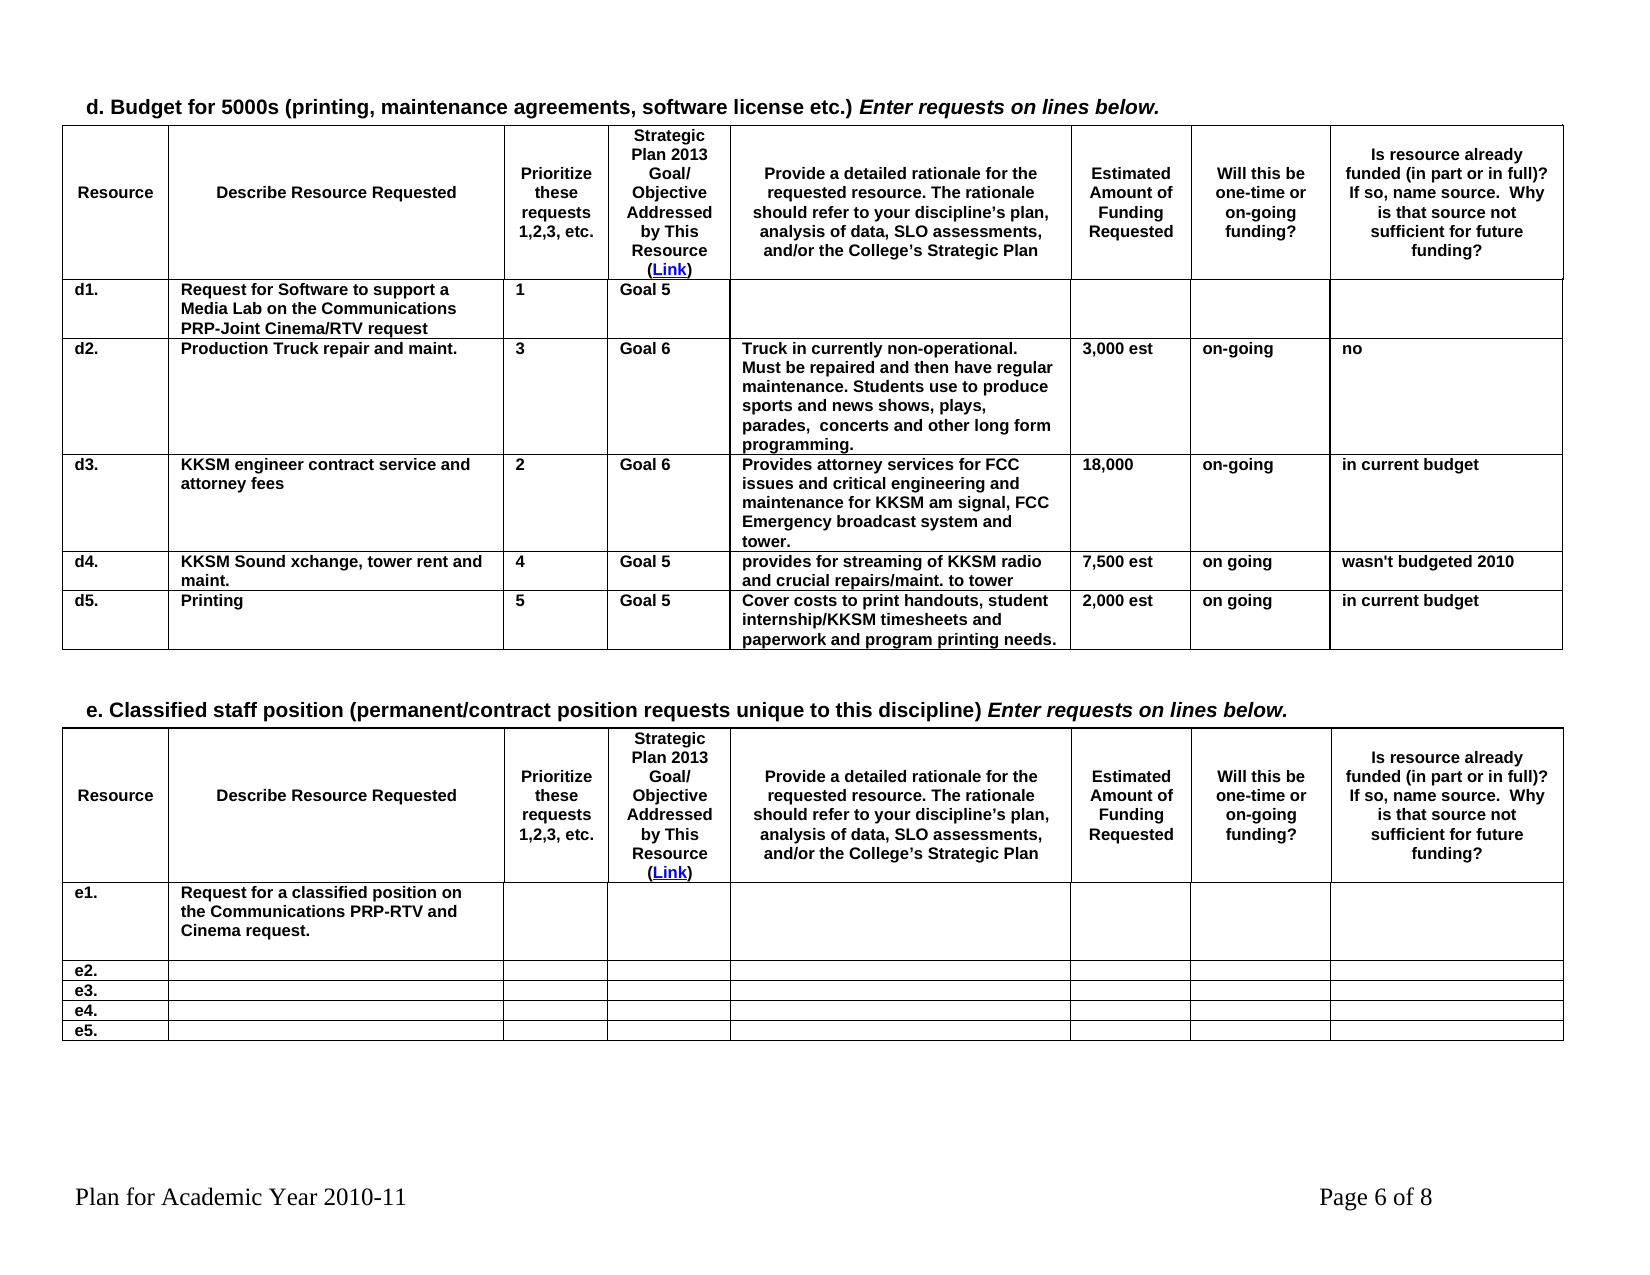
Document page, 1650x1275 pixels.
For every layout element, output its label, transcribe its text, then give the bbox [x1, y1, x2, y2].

table_cell Request for a classified position on the Communications PRP-RTV and Cinema request. [169, 883, 503, 959]
table_cell Estimated Amount of Funding Requested [1072, 729, 1191, 882]
table_cell [1331, 1001, 1563, 1020]
table_cell Strategic Plan 2013 Goal/ Objective Addressed by This Resource (Link) [609, 126, 730, 279]
table_cell no [1331, 339, 1562, 454]
table_cell [1071, 883, 1190, 959]
table_cell [1191, 280, 1329, 338]
table_cell on going [1191, 591, 1329, 648]
table_cell Prioritize these requests 1,2,3, etc. [505, 729, 608, 882]
table_cell Estimated Amount of Funding Requested [1072, 126, 1191, 279]
table_cell Goal 6 [608, 339, 729, 454]
table_cell provides for streaming of KKSM radio and crucial repairs/maint. to tower [731, 552, 1070, 590]
table_cell d4. [63, 552, 168, 590]
table_cell on-going [1191, 339, 1329, 454]
table_cell Describe Resource Requested [169, 729, 504, 882]
table_cell [1071, 1001, 1190, 1020]
table_cell [1331, 1021, 1563, 1040]
table_cell [504, 1001, 607, 1020]
table_cell [731, 280, 1070, 338]
table_cell 7,500 est [1071, 552, 1190, 590]
table_cell Cover costs to print handouts, student internship/KKSM timesheets and paperwork and program printing needs. [731, 591, 1070, 648]
table_cell [504, 883, 607, 959]
table_cell Truck in currently non-operational. Must be repaired and then have regular maintenance. Students use to produce sports and news shows, plays, parades, concerts and other long form programming. [731, 339, 1070, 454]
table_cell Prioritize these requests 1,2,3, etc. [505, 126, 608, 279]
table_cell e5. [63, 1021, 168, 1040]
table_cell on-going [1191, 455, 1329, 551]
table_cell [169, 981, 503, 1000]
table_cell in current budget [1331, 455, 1562, 551]
table_cell Provide a detailed rationale for the requested resource. The rationale should refer to your discipline’s plan, analysis of data, SLO assessments, and/or the College’s Strategic Plan [731, 126, 1071, 279]
table_cell [1331, 883, 1563, 959]
table_cell [169, 1021, 503, 1040]
table_cell e3. [63, 981, 168, 1000]
table_cell d1. [63, 280, 168, 338]
table_cell Printing [169, 591, 503, 648]
table_cell on going [1191, 552, 1329, 590]
table_cell 3 [504, 339, 607, 454]
table_cell Resource [63, 126, 168, 279]
table_cell Production Truck repair and maint. [169, 339, 503, 454]
table_cell Resource [63, 729, 168, 882]
table_cell d2. [63, 339, 168, 454]
table_cell [608, 981, 730, 1000]
table_cell in current budget [1331, 591, 1562, 648]
table_cell 1 [504, 280, 607, 338]
table_cell [608, 1021, 730, 1040]
table_cell [1191, 1001, 1330, 1020]
table_cell 18,000 [1071, 455, 1190, 551]
table_cell [504, 1021, 607, 1040]
table_cell [1191, 883, 1330, 959]
table_cell [731, 883, 1070, 959]
table_cell d5. [63, 591, 168, 648]
table_cell Goal 5 [608, 591, 729, 648]
table_cell [1191, 961, 1330, 980]
table_header e. Classified staff position (permanent/contract position requests unique to this discipline) Enter requests on lines below. [62, 697, 1563, 727]
table_cell [504, 961, 607, 980]
table_cell [1071, 981, 1190, 1000]
table_cell [169, 1001, 503, 1020]
table_cell Strategic Plan 2013 Goal/ Objective Addressed by This Resource (Link) [609, 729, 730, 882]
table_cell [1071, 961, 1190, 980]
table_cell Provides attorney services for FCC issues and critical engineering and maintenance for KKSM am signal, FCC Emergency broadcast system and tower. [731, 455, 1070, 551]
table_cell [731, 1021, 1070, 1040]
table_cell [1191, 981, 1330, 1000]
table_cell [608, 883, 730, 959]
table_header d. Budget for 5000s (printing, maintenance agreements, software license etc.) Enter requests on lines below. [62, 95, 1562, 125]
table_cell Is resource already funded (in part or in full)? If so, name source. Why is that source not sufficient for future funding? [1332, 729, 1563, 882]
table_cell [1071, 280, 1190, 338]
table_cell [504, 981, 607, 1000]
table_cell Will this be one-time or on-going funding? [1192, 126, 1330, 279]
table_cell e4. [63, 1001, 168, 1020]
table_cell Provide a detailed rationale for the requested resource. The rationale should refer to your discipline’s plan, analysis of data, SLO assessments, and/or the College’s Strategic Plan [731, 729, 1071, 882]
table_cell [731, 1001, 1070, 1020]
table_cell e2. [63, 961, 168, 980]
table_cell [731, 981, 1070, 1000]
table_cell d3. [63, 455, 168, 551]
table_cell [1331, 280, 1562, 338]
table_cell 5 [504, 591, 607, 648]
table_cell [608, 1001, 730, 1020]
table_cell 3,000 est [1071, 339, 1190, 454]
table_cell wasn't budgeted 2010 [1331, 552, 1562, 590]
table_cell [169, 961, 503, 980]
table_cell 4 [504, 552, 607, 590]
table_cell Is resource already funded (in part or in full)? If so, name source. Why is that source not sufficient for future funding? [1331, 126, 1563, 279]
table_cell [731, 961, 1070, 980]
table_cell 2 [504, 455, 607, 551]
table_cell Request for Software to support a Media Lab on the Communications PRP-Joint Cinema/RTV request [169, 280, 503, 338]
table_cell 2,000 est [1071, 591, 1190, 648]
table_cell [1071, 1021, 1190, 1040]
table_cell [1331, 981, 1563, 1000]
table_cell KKSM engineer contract service and attorney fees [169, 455, 503, 551]
table_cell Goal 5 [608, 552, 729, 590]
table_cell KKSM Sound xchange, tower rent and maint. [169, 552, 503, 590]
table_cell [608, 961, 730, 980]
table_cell e1. [63, 883, 168, 959]
table_cell Describe Resource Requested [169, 126, 504, 279]
table_cell Will this be one-time or on-going funding? [1192, 729, 1331, 882]
table_cell [1331, 961, 1563, 980]
table_cell [1191, 1021, 1330, 1040]
table_cell Goal 6 [608, 455, 729, 551]
table_cell Goal 5 [608, 280, 729, 338]
